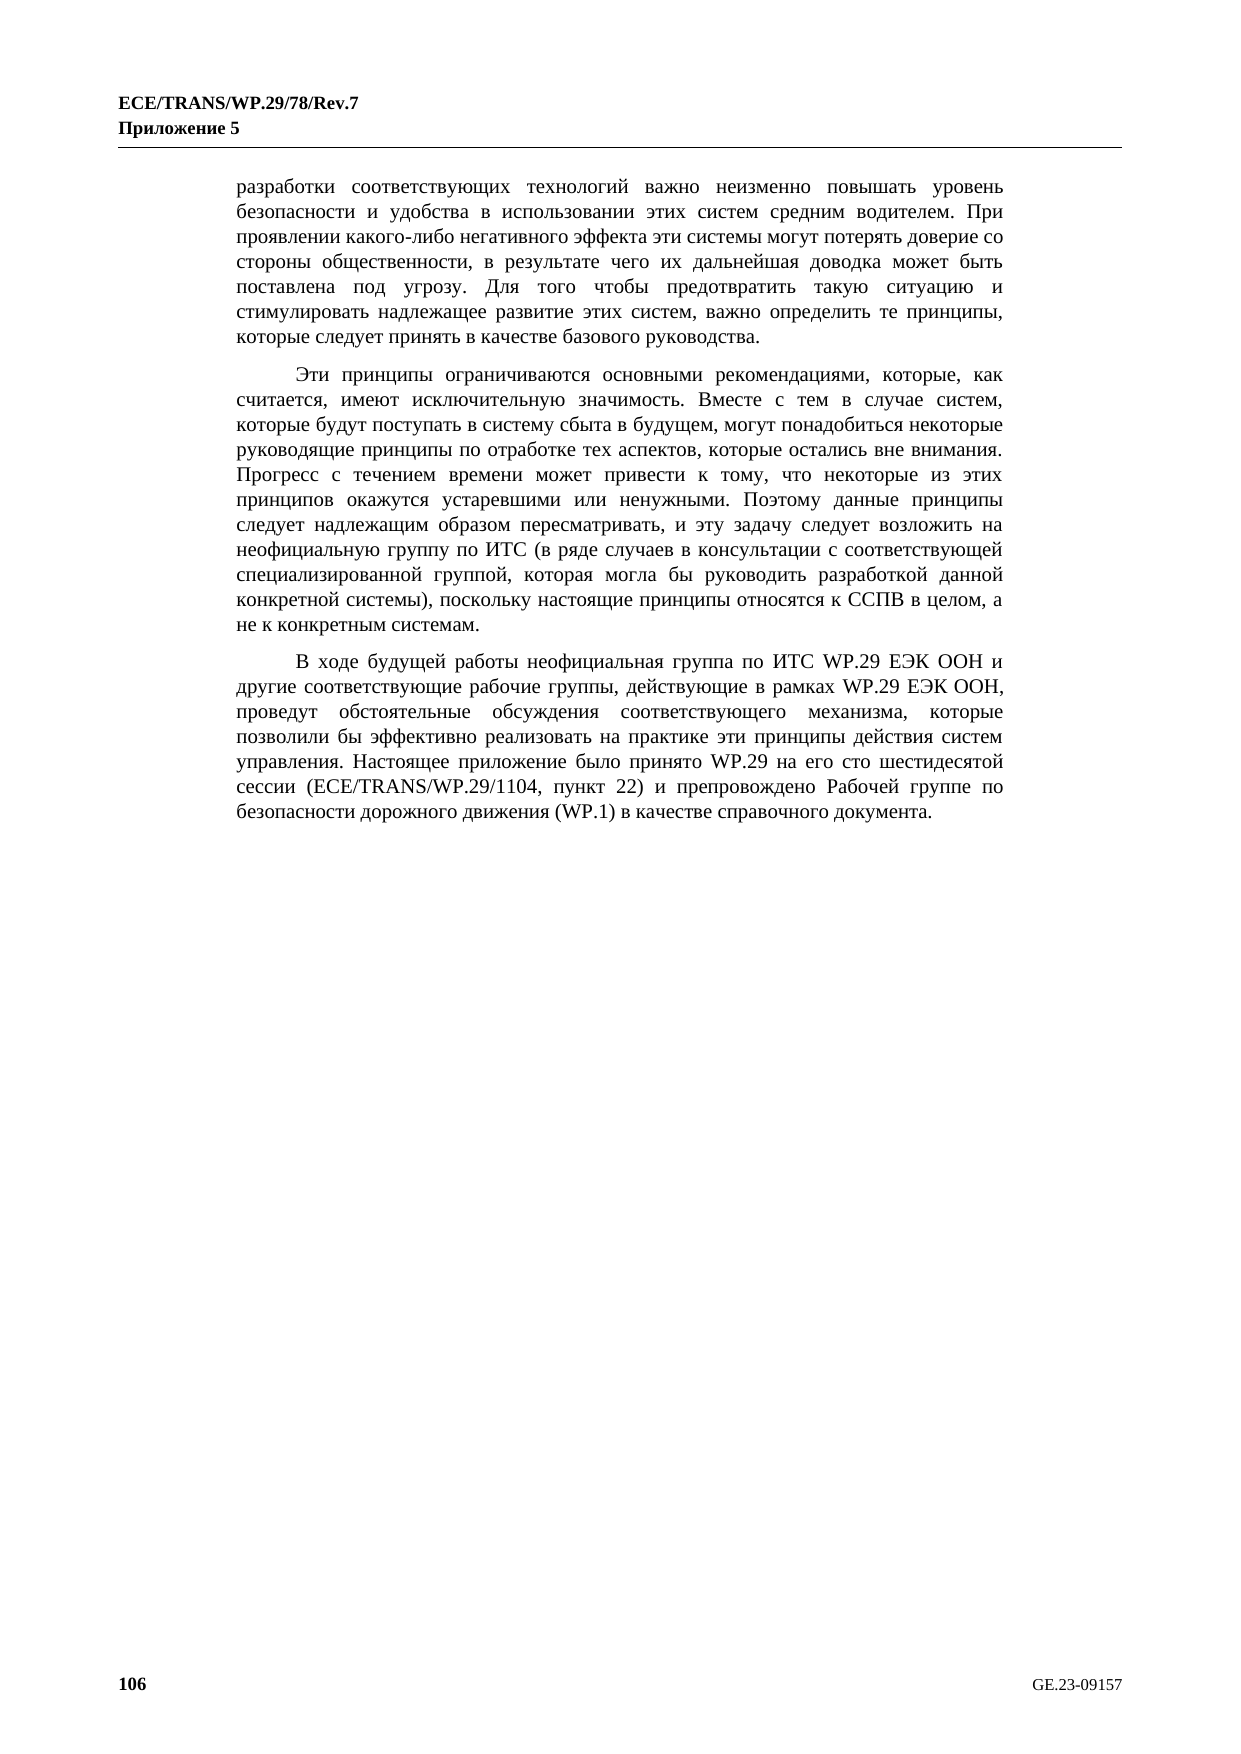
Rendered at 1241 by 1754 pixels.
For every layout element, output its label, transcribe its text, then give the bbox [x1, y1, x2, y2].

text В ходе будущей работы неофициальная группа по ИТС WP.29 ЕЭК ООН и другие соответствующие рабочие группы, действующие в рамках WP.29 ЕЭК ООН, проведут обстоятельные обсуждения соответствующего механизма, которые позволили бы эффективно реализовать на практике эти принципы действия систем управления. Настоящее приложение было принято WP.29 на его сто шестидесятой сессии (ECE/TRANS/WP.29/1104, пункт 22) и препровождено Рабочей группе по безопасности дорожного движения (WP.1) в качестве справочного документа. [236, 648, 1004, 823]
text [236, 173, 1004, 348]
text Эти принципы ограничиваются основными рекомендациями, которые, как считается, имеют исключительную значимость. Вместе с тем в случае систем, которые будут поступать в систему сбыта в будущем, могут понадобиться некоторые руководящие принципы по отработке тех аспектов, которые остались вне внимания. Прогресс с течением времени может привести к тому, что некоторые из этих принципов окажутся устаревшими или ненужными. Поэтому данные принципы следует надлежащим образом пересматривать, и эту задачу следует возложить на неофициальную группу по ИТС (в ряде случаев в консультации с соответствующей специализированной группой, которая могла бы руководить разработкой данной конкретной системы), поскольку настоящие принципы относятся к ССПВ в целом, а не к конкретным системам. [236, 361, 1004, 636]
